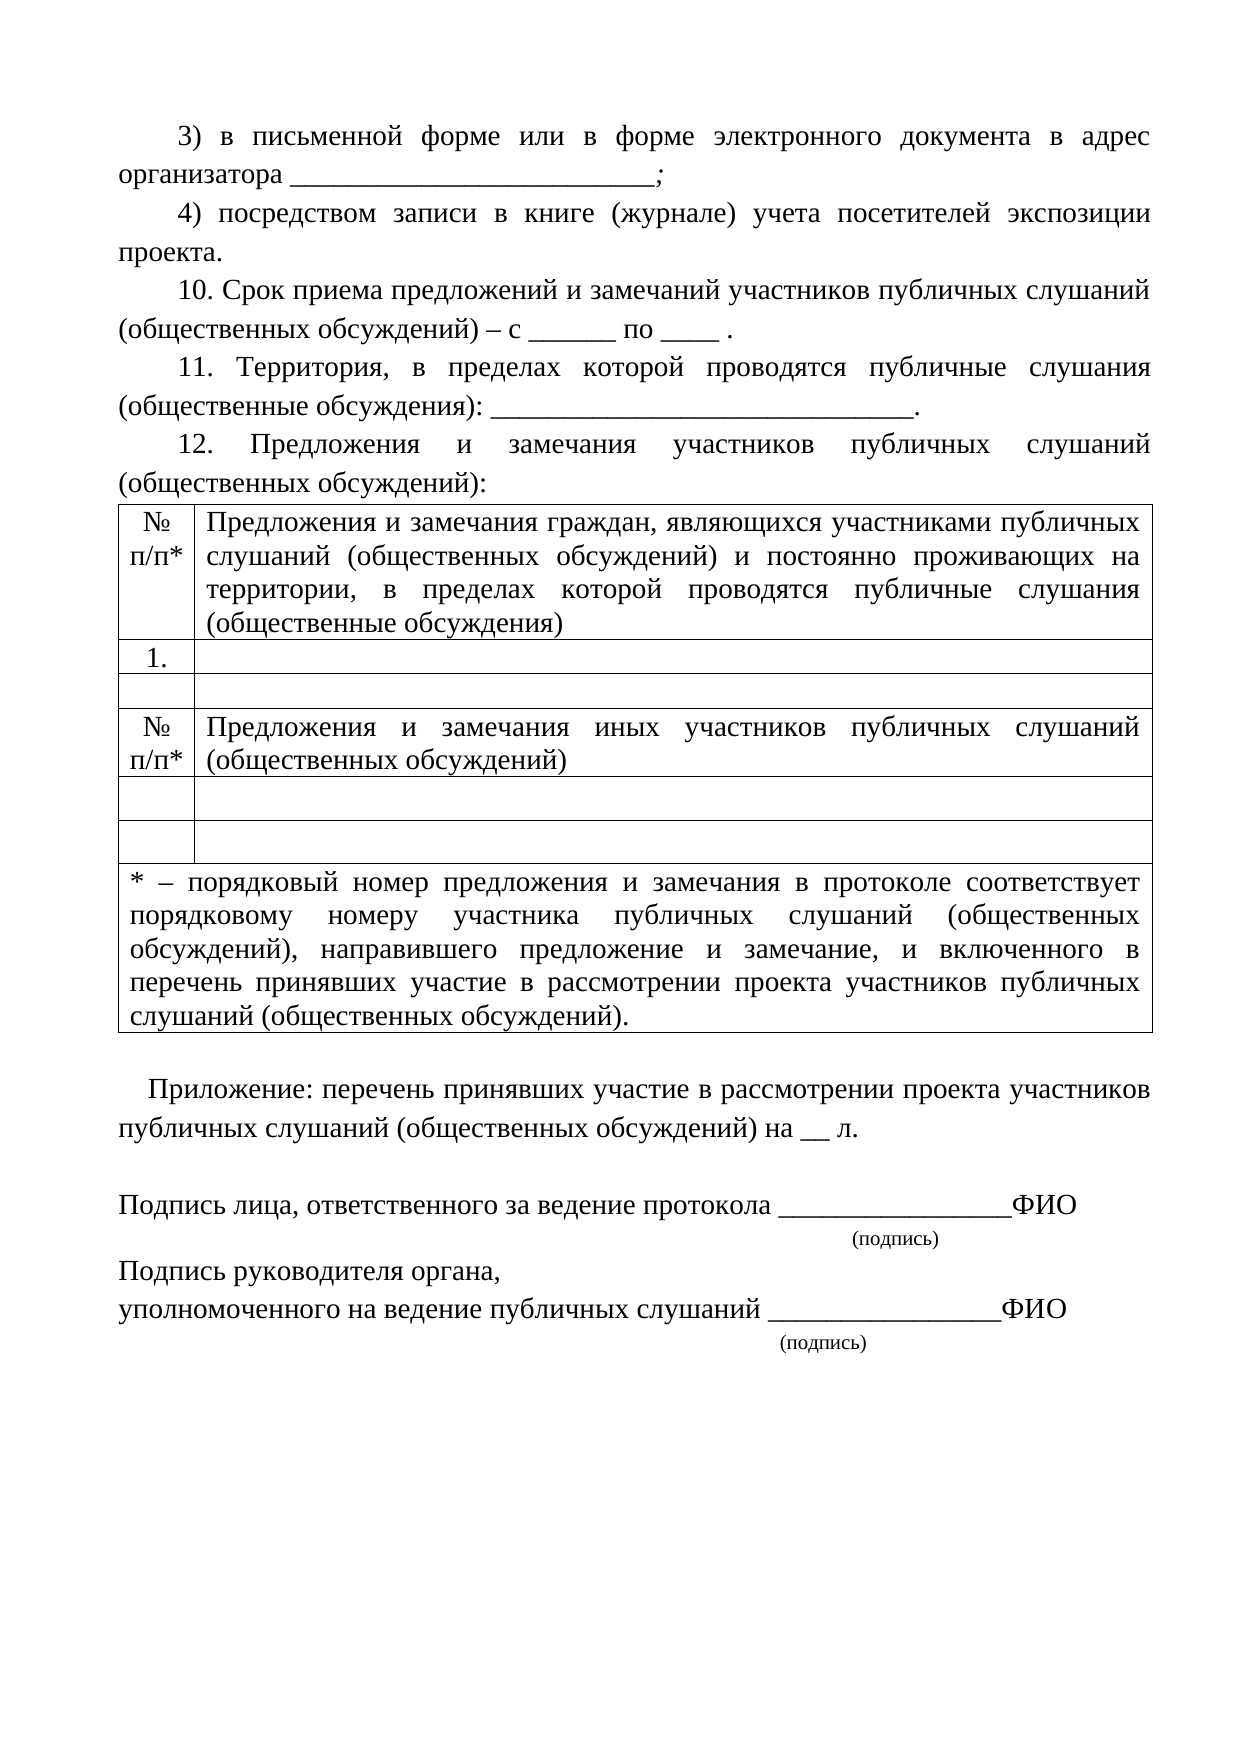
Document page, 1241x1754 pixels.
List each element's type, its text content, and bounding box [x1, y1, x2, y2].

text Подпись лица, ответственного за ведение протокола ________________ФИО [118, 1187, 1152, 1220]
table_cell № п/п* [119, 709, 194, 776]
text уполномоченного на ведение публичных слушаний ________________ФИО [118, 1292, 1152, 1325]
table_header Предложения и замечания граждан, являющихся участниками публичных слушаний (общественных обсуждений) и постоянно проживающих на территории, в пределах которой проводятся публичные слушания (общественные обсуждения) [195, 505, 1152, 639]
table_cell Предложения и замечания иных участников публичных слушаний (общественных обсуждений) [195, 709, 1152, 776]
table_cell * – порядковый номер предложения и замечания в протоколе соответствует порядковому номеру участника публичных слушаний (общественных обсуждений), направившего предложение и замечание, и включенного в перечень принявших участие в рассмотрении проекта участников публичных слушаний (общественных обсуждений). [119, 864, 1152, 1032]
table_header № п/п* [119, 505, 194, 639]
text 11. Территория, в пределах которой проводятся публичные слушания (общественные обсуждения): _____________________________. [118, 349, 1152, 421]
table_cell [195, 821, 1152, 863]
table_cell [119, 821, 194, 863]
text (подпись) [118, 1225, 1152, 1249]
text Приложение: перечень принявших участие в рассмотрении проекта участников публичных слушаний (общественных обсуждений) на __ л. [118, 1071, 1152, 1143]
text 4) посредством записи в книге (журнале) учета посетителей экспозиции проекта. [118, 195, 1152, 267]
table_cell [195, 640, 1152, 673]
text 10. Срок приема предложений и замечаний участников публичных слушаний (общественных обсуждений) – с ______ по ____ . [118, 272, 1152, 344]
table_cell [195, 777, 1152, 819]
table_cell [195, 674, 1152, 708]
text (подпись) [118, 1330, 1152, 1354]
table_cell [119, 777, 194, 819]
table_cell 1. [119, 640, 194, 673]
text 3) в письменной форме или в форме электронного документа в адрес организатора _________________________; [118, 118, 1152, 190]
text 12. Предложения и замечания участников публичных слушаний (общественных обсуждений): [118, 426, 1152, 498]
table_cell [119, 674, 194, 708]
text Подпись руководителя органа, [118, 1253, 1152, 1287]
